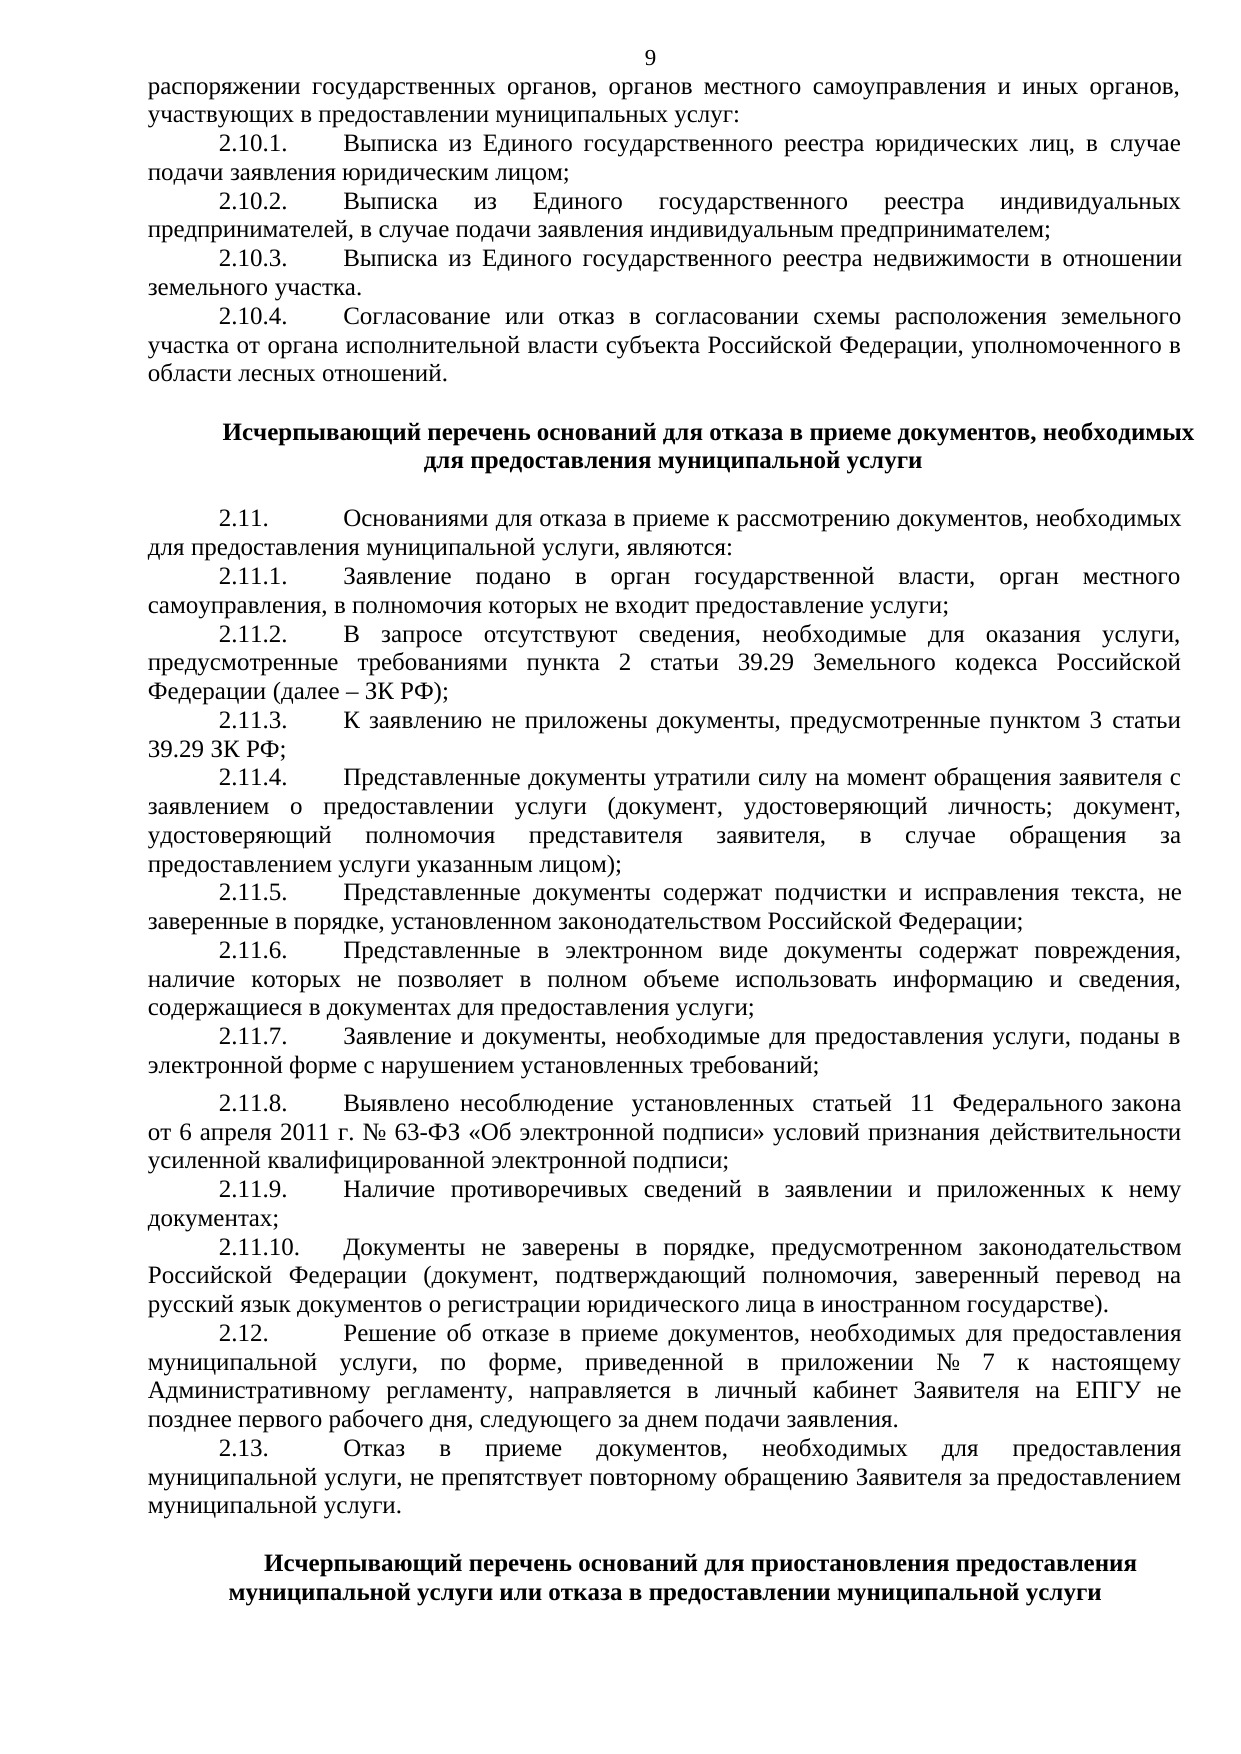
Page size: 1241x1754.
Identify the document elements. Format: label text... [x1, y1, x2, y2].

list Основаниями для отказа в приеме к рассмотрению документов, необходимых для предоставления муниципальной услуги, являются: [148, 503, 1181, 561]
list Решение об отказе в приеме документов, необходимых для предоставления муниципальной услуги, по форме, приведенной в приложении № 7 к настоящему Административному регламенту, направляется в личный кабинет Заявителя на ЕПГУ не позднее первого рабочего дня, следующего за днем подачи заявления. [148, 1318, 1181, 1433]
subtitle Исчерпывающий перечень оснований для приостановления предоставления муниципальной услуги или отказа в предоставлении муниципальной услуги [148, 1548, 1183, 1606]
list Заявление и документы, необходимые для предоставления услуги, поданы в электронной форме с нарушением установленных требований; [148, 1021, 1181, 1079]
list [148, 71, 1181, 128]
list Представленные в электронном виде документы содержат повреждения, наличие которых не позволяет в полном объеме использовать информацию и сведения, содержащиеся в документах для предоставления услуги; [148, 935, 1181, 1021]
list Документы не заверены в порядке, предусмотренном законодательством Российской Федерации (документ, подтверждающий полномочия, заверенный перевод на русский язык документов о регистрации юридического лица в иностранном государстве). [148, 1232, 1181, 1318]
list Представленные документы утратили силу на момент обращения заявителя с заявлением о предоставлении услуги (документ, удостоверяющий личность; документ, удостоверяющий полномочия представителя заявителя, в случае обращения за предоставлением услуги указанным лицом); [148, 762, 1181, 877]
text Исчерпывающий перечень оснований для отказа в приеме документов, необходимых для предоставления муниципальной услуги [148, 417, 1198, 474]
list Выявлено несоблюдение установленных статьей 11 Федерального закона от 6 апреля 2011 г. № 63-ФЗ «Об электронной подписи» условий признания действительности усиленной квалифицированной электронной подписи; [148, 1088, 1181, 1174]
list Выписка из Единого государственного реестра юридических лиц, в случае подачи заявления юридическим лицом; [148, 128, 1181, 186]
list Выписка из Единого государственного реестра недвижимости в отношении земельного участка. [148, 243, 1182, 301]
list К заявлению не приложены документы, предусмотренные пунктом 3 статьи 39.29 ЗК РФ; [148, 705, 1181, 762]
list Выписка из Единого государственного реестра индивидуальных предпринимателей, в случае подачи заявления индивидуальным предпринимателем; [148, 186, 1181, 243]
list Заявление подано в орган государственной власти, орган местного самоуправления, в полномочия которых не входит предоставление услуги; [148, 561, 1181, 619]
list Согласование или отказ в согласовании схемы расположения земельного участка от органа исполнительной власти субъекта Российской Федерации, уполномоченного в области лесных отношений. [148, 301, 1181, 387]
list В запросе отсутствуют сведения, необходимые для оказания услуги, предусмотренные требованиями пункта 2 статьи 39.29 Земельного кодекса Российской Федерации (далее – ЗК РФ); [148, 619, 1181, 705]
list Наличие противоречивых сведений в заявлении и приложенных к нему документах; [148, 1174, 1182, 1232]
list Отказ в приеме документов, необходимых для предоставления муниципальной услуги, не препятствует повторному обращению Заявителя за предоставлением муниципальной услуги. [148, 1433, 1182, 1519]
list Представленные документы содержат подчистки и исправления текста, не заверенные в порядке, установленном законодательством Российской Федерации; [148, 877, 1182, 935]
